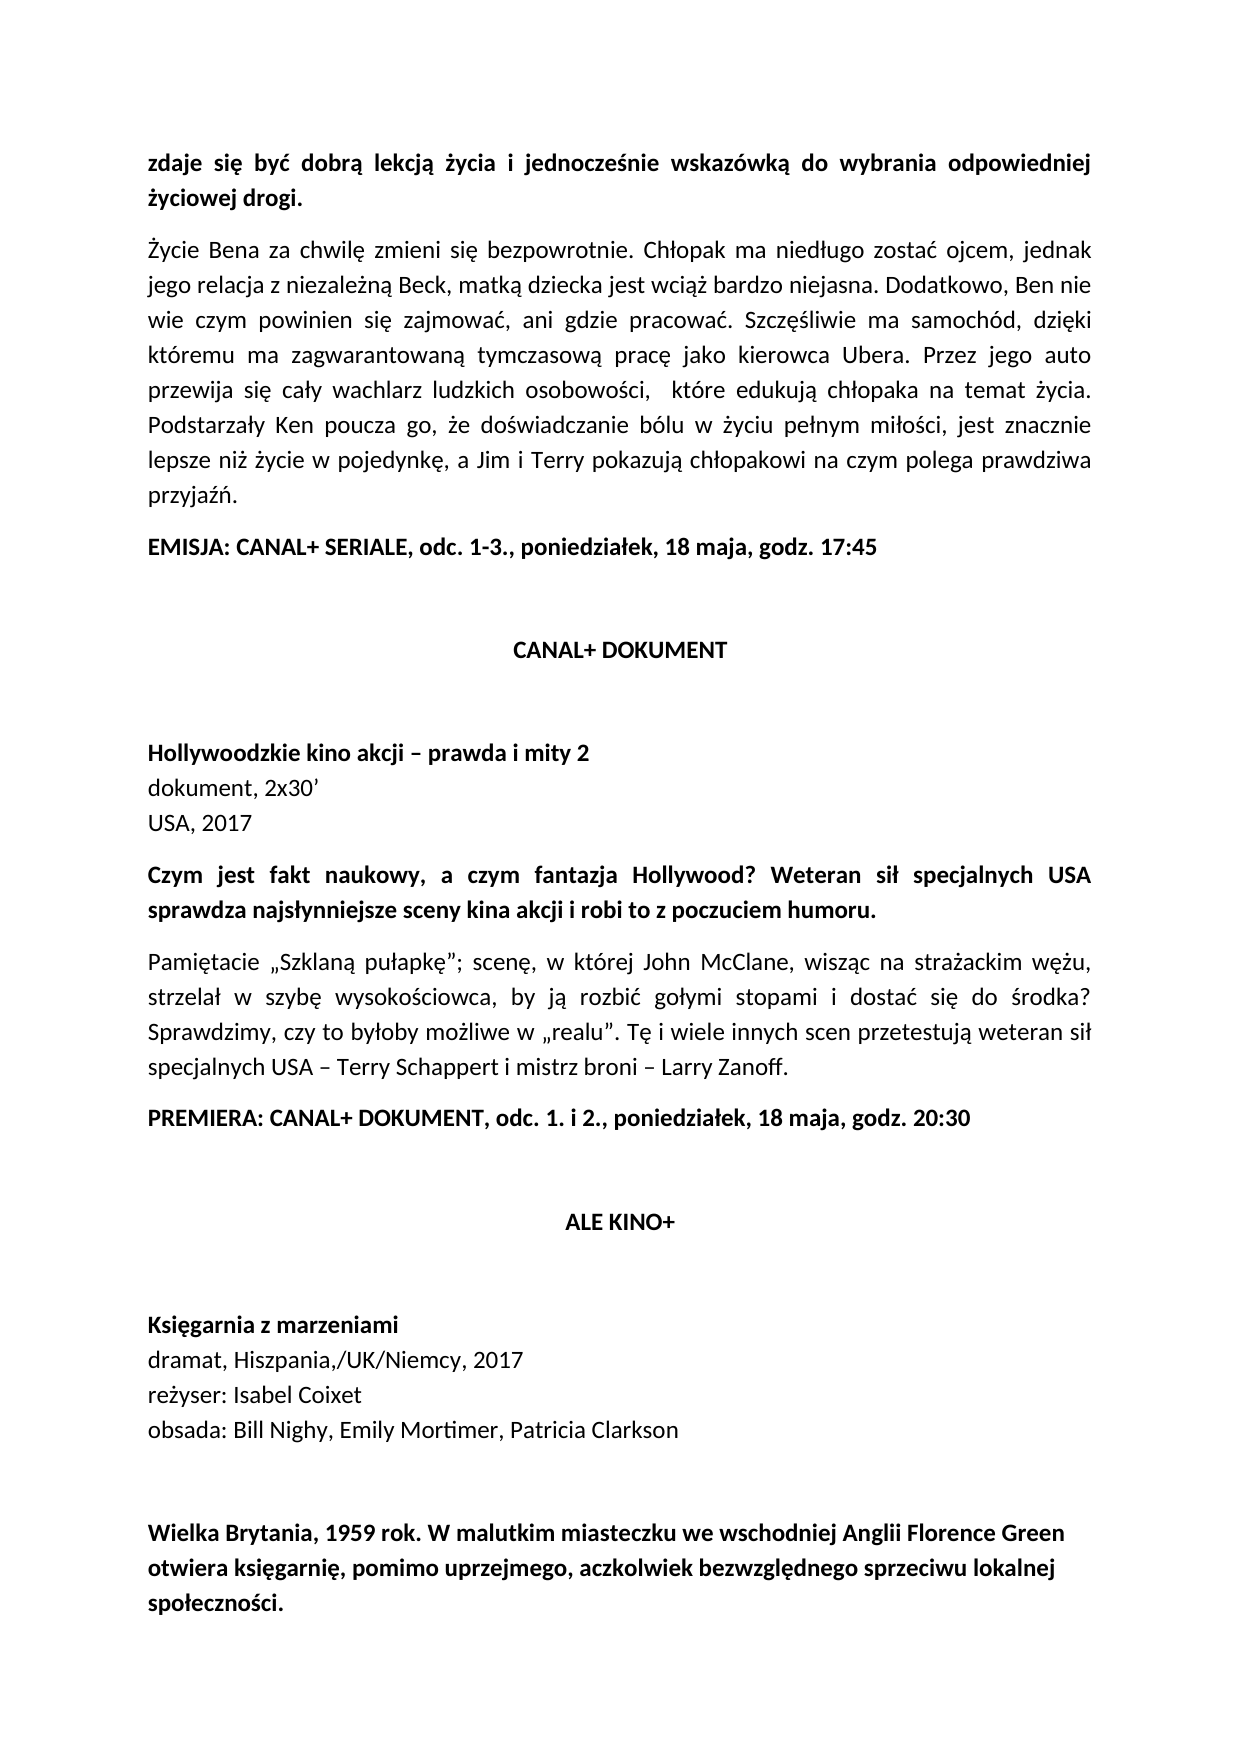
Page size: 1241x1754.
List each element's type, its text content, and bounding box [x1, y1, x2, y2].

text CANAL+ DOKUMENT [148, 634, 1093, 665]
text PREMIERA: CANAL+ DOKUMENT, odc. 1. i 2., poniedziałek, 18 maja, godz. 20:30 [148, 1103, 1093, 1133]
text Wielka Brytania, 1959 rok. W malutkim miasteczku we wschodniej Anglii Florence Green otwiera księgarnię, pomimo uprzejmego, aczkolwiek bezwzględnego sprzeciwu lokalnej społeczności. [148, 1518, 1093, 1618]
text Pamiętacie „Szklaną pułapkę”; scenę, w której John McClane, wisząc na strażackim wężu, strzelał w szybę wysokościowca, by ją rozbić gołymi stopami i dostać się do środka? Sprawdzimy, czy to byłoby możliwe w „realu”. Tę i wiele innych scen przetestują weteran sił specjalnych USA – Terry Schappert i mistrz broni – Larry Zanoff. [148, 946, 1093, 1081]
text Księgarnia z marzeniami dramat, Hiszpania,/UK/Niemcy, 2017 reżyser: Isabel Coixet obsada: Bill Nighy, Emily Mortimer, Patricia Clarkson [148, 1309, 1093, 1445]
text Życie Bena za chwilę zmieni się bezpowrotnie. Chłopak ma niedługo zostać ojcem, jednak jego relacja z niezależną Beck, matką dziecka jest wciąż bardzo niejasna. Dodatkowo, Ben nie wie czym powinien się zajmować, ani gdzie pracować. Szczęśliwie ma samochód, dzięki któremu ma zagwarantowaną tymczasową pracę jako kierowca Ubera. Przez jego auto przewija się cały wachlarz ludzkich osobowości, które edukują chłopaka na temat życia. Podstarzały Ken poucza go, że doświadczanie bólu w życiu pełnym miłości, jest znacznie lepsze niż życie w pojedynkę, a Jim i Terry pokazują chłopakowi na czym polega prawdziwa przyjaźń. [148, 234, 1093, 510]
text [148, 148, 1093, 213]
text Czym jest fakt naukowy, a czym fantazja Hollywood? Weteran sił specjalnych USA sprawdza najsłynniejsze sceny kina akcji i robi to z poczuciem humoru. [148, 859, 1093, 925]
text Hollywoodzkie kino akcji – prawda i mity 2 dokument, 2x30’ USA, 2017 [148, 738, 1093, 838]
text EMISJA: CANAL+ SERIALE, odc. 1-3., poniedziałek, 18 maja, godz. 17:45 [148, 531, 1093, 561]
text ALE KINO+ [148, 1206, 1093, 1236]
